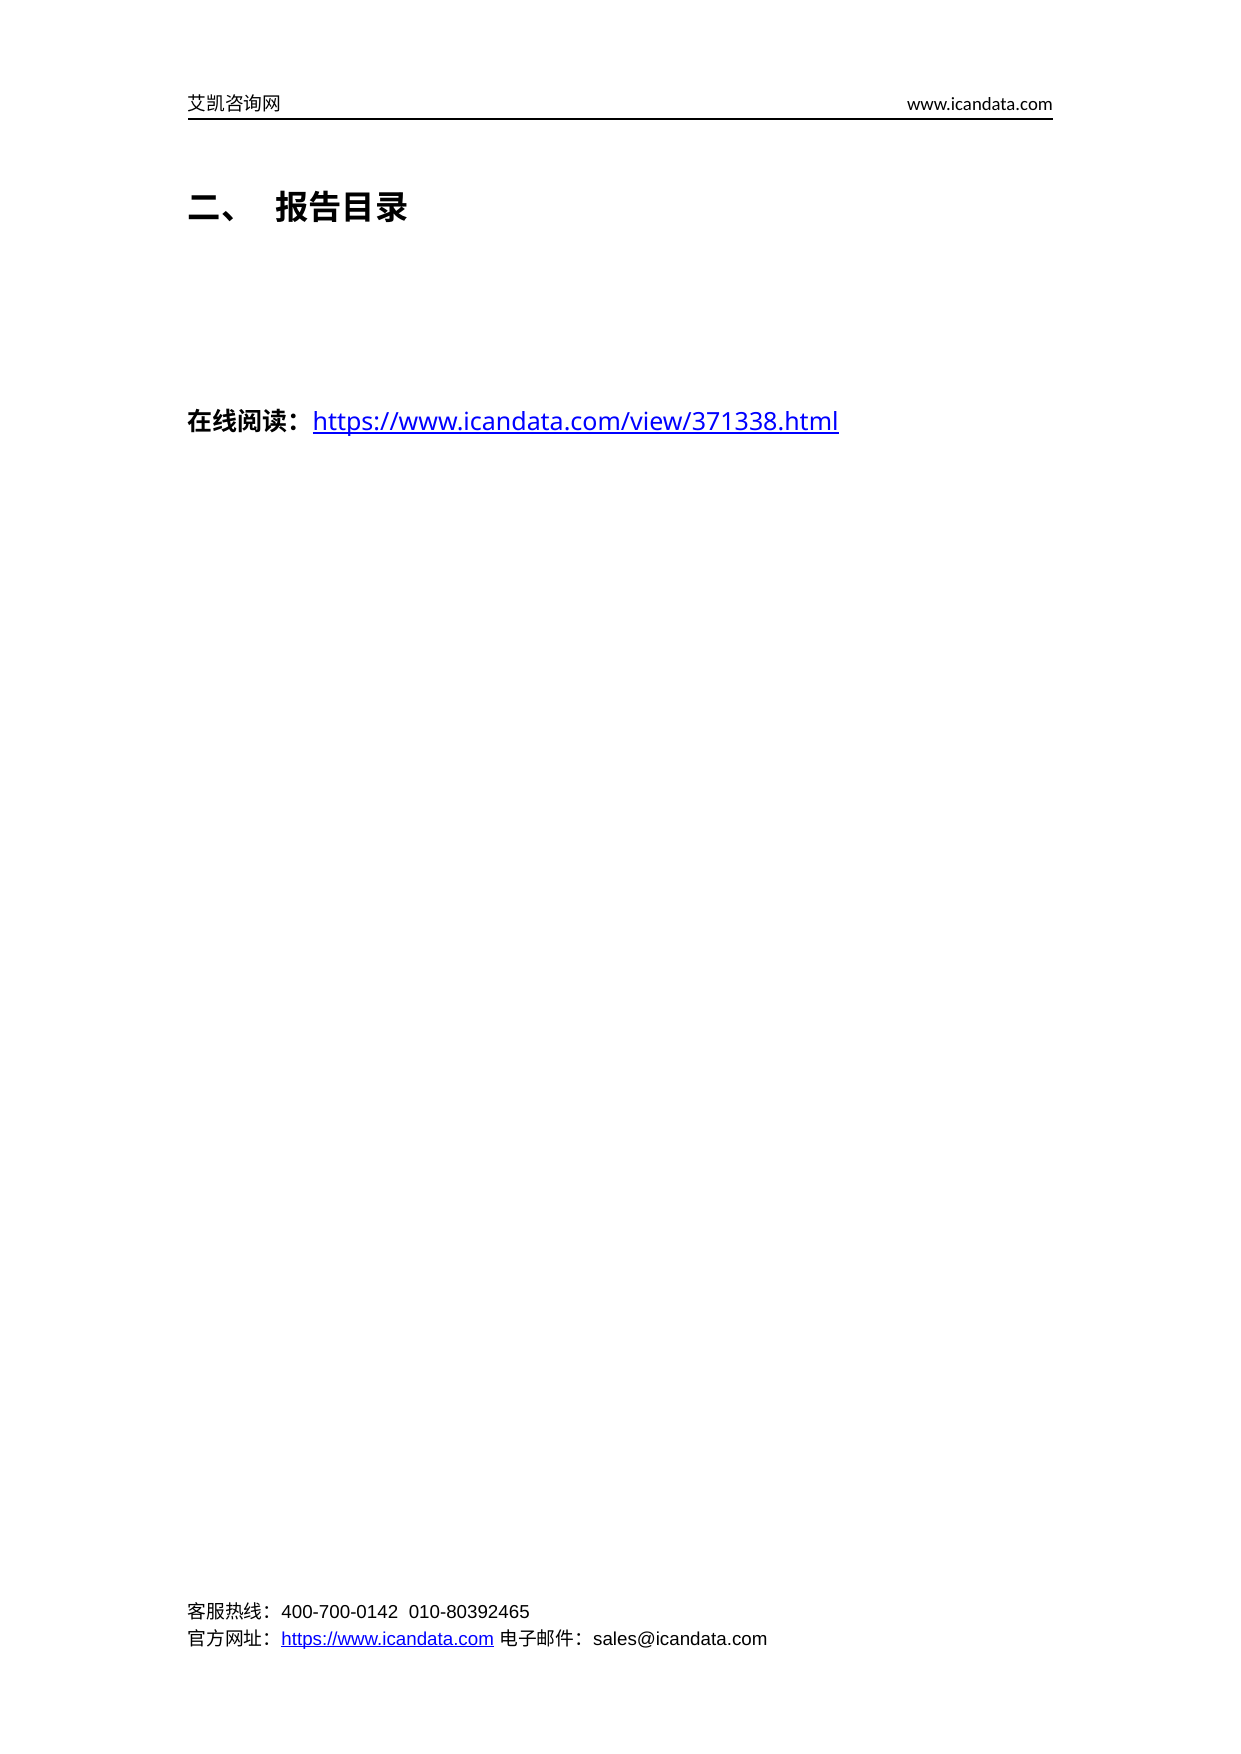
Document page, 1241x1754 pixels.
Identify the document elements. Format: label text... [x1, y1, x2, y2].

subtitle 报告目录 [187, 172, 1053, 237]
text 在线阅读：https://www.icandata.com/view/371338.html [187, 387, 1053, 452]
